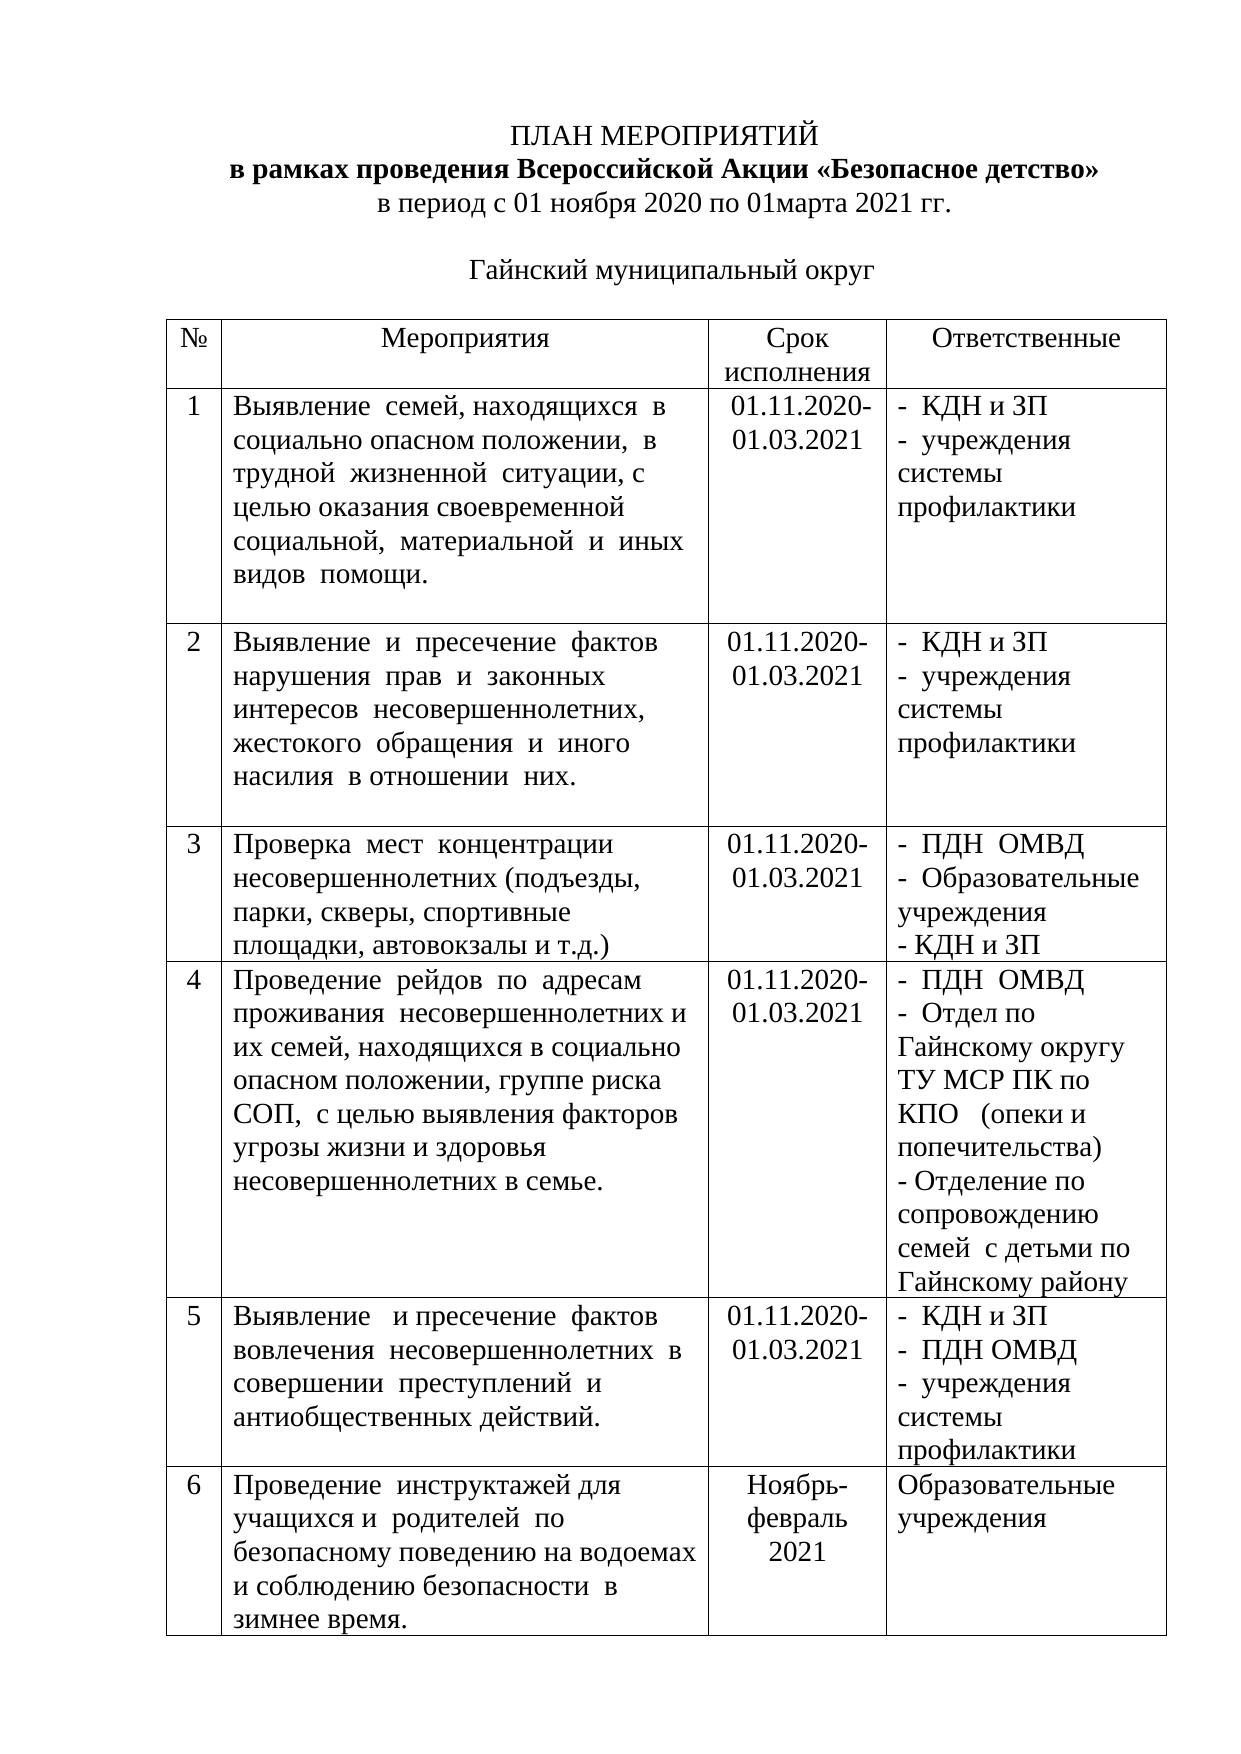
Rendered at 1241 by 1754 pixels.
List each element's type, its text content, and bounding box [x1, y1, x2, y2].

table_cell 01.11.2020-01.03.2021 [709, 389, 886, 623]
table_cell 2 [167, 624, 221, 826]
table_cell 01.11.2020-01.03.2021 [709, 624, 886, 826]
table_cell 1 [167, 389, 221, 623]
table_cell Выявление семей, находящихся в социально опасном положении, в трудной жизненной ситуации, с целью оказания своевременной социальной, материальной и иных видов помощи. [222, 389, 708, 623]
table_cell Проверка мест концентрации несовершеннолетних (подъезды, парки, скверы, спортивные площадки, автовокзалы и т.д.) [222, 827, 708, 961]
table_cell - КДН и ЗП - учреждения системы профилактики [887, 389, 1166, 623]
table_header Мероприятия [222, 320, 708, 387]
text Гайнский муниципальный округ [177, 252, 1152, 286]
table_cell 5 [167, 1298, 221, 1466]
table_cell Выявление и пресечение фактов вовлечения несовершеннолетних в совершении преступлений и антиобщественных действий. [222, 1298, 708, 1466]
table_cell Выявление и пресечение фактов нарушения прав и законных интересов несовершеннолетних, жестокого обращения и иного насилия в отношении них. [222, 624, 708, 826]
text в период с 01 ноября 2020 по 01марта 2021 гг. [177, 185, 1152, 219]
text ПЛАН МЕРОПРИЯТИЙ [177, 118, 1152, 152]
table_cell Образовательные учреждения [887, 1467, 1166, 1635]
table_header № [167, 320, 221, 387]
table_cell 01.11.2020-01.03.2021 [709, 827, 886, 961]
text в рамках проведения Всероссийской Акции «Безопасное детство» [177, 152, 1152, 185]
table_cell Проведение рейдов по адресам проживания несовершеннолетних и их семей, находящихся в социально опасном положении, группе риска СОП, с целью выявления факторов угрозы жизни и здоровья несовершеннолетних в семье. [222, 962, 708, 1297]
table_cell - ПДН ОМВД - Отдел по Гайнскому округу ТУ МСР ПК по КПО (опеки и попечительства) - Отделение по сопровождению семей с детьми по Гайнскому району [887, 962, 1166, 1297]
table_header Ответственные [887, 320, 1166, 387]
table_cell 4 [167, 962, 221, 1297]
table_cell Проведение инструктажей для учащихся и родителей по безопасному поведению на водоемах и соблюдению безопасности в зимнее время. [222, 1467, 708, 1635]
table_cell 3 [167, 827, 221, 961]
table_cell Ноябрь-февраль 2021 [709, 1467, 886, 1635]
table_cell - КДН и ЗП - ПДН ОМВД - учреждения системы профилактики [887, 1298, 1166, 1466]
table_header Срок исполнения [709, 320, 886, 387]
table_cell 01.11.2020-01.03.2021 [709, 962, 886, 1297]
table_cell 6 [167, 1467, 221, 1635]
table_cell - ПДН ОМВД - Образовательные учреждения - КДН и ЗП [887, 827, 1166, 961]
table_cell 01.11.2020-01.03.2021 [709, 1298, 886, 1466]
table_cell - КДН и ЗП - учреждения системы профилактики [887, 624, 1166, 826]
